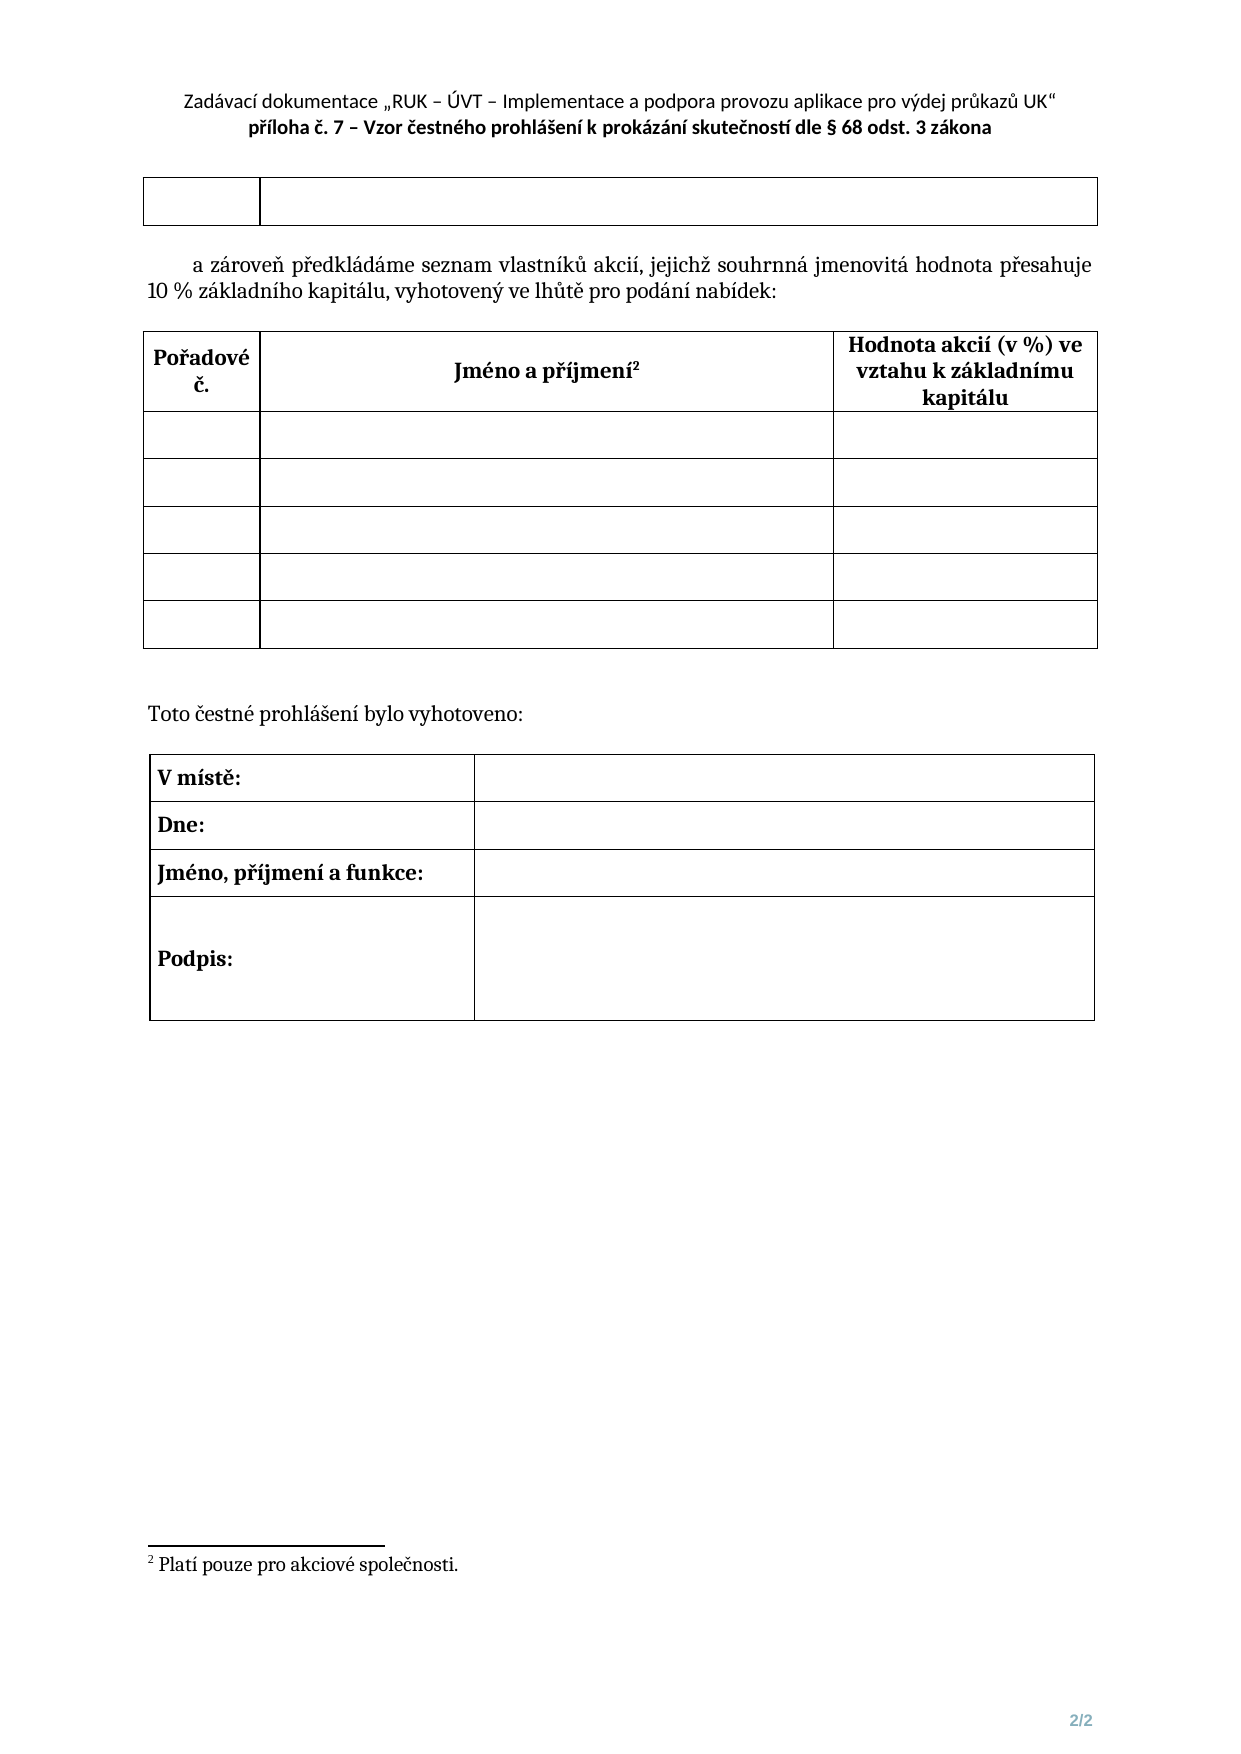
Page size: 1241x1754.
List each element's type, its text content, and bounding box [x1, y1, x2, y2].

table_cell [834, 601, 1097, 647]
table_header Jméno a příjmení [261, 332, 833, 411]
table_cell [144, 412, 259, 458]
table_cell [475, 850, 1094, 896]
table_cell [834, 459, 1097, 506]
table_cell [834, 554, 1097, 600]
table_cell [261, 601, 833, 647]
table_cell [144, 178, 259, 224]
table_cell [144, 507, 259, 553]
table_cell Jméno, příjmení a funkce: [151, 850, 474, 896]
table_cell [834, 412, 1097, 458]
table_cell [261, 178, 1097, 224]
table_cell [261, 412, 833, 458]
table_header Hodnota akcií (v %) ve vztahu k základnímu kapitálu [834, 332, 1097, 411]
table_cell [475, 897, 1094, 1020]
table_cell [261, 507, 833, 553]
list a zároveň předkládáme seznam vlastníků akcií, jejichž souhrnná jmenovitá hodnota přesahuje 10 % základního kapitálu, vyhotovený ve lhůtě pro podání nabídek: [148, 252, 1092, 304]
table_cell [144, 459, 259, 506]
table_header Pořadové č. [144, 332, 259, 411]
table_cell [144, 601, 259, 647]
table_cell Podpis: [151, 897, 474, 1020]
table_cell [261, 459, 833, 506]
text Toto čestné prohlášení bylo vyhotoveno: [148, 701, 1092, 728]
table_cell [834, 507, 1097, 553]
table_cell [144, 554, 259, 600]
table_header [475, 755, 1094, 801]
table_cell Dne: [151, 802, 474, 848]
table_header V místě: [151, 755, 474, 801]
table_cell [261, 554, 833, 600]
table_cell [475, 802, 1094, 848]
